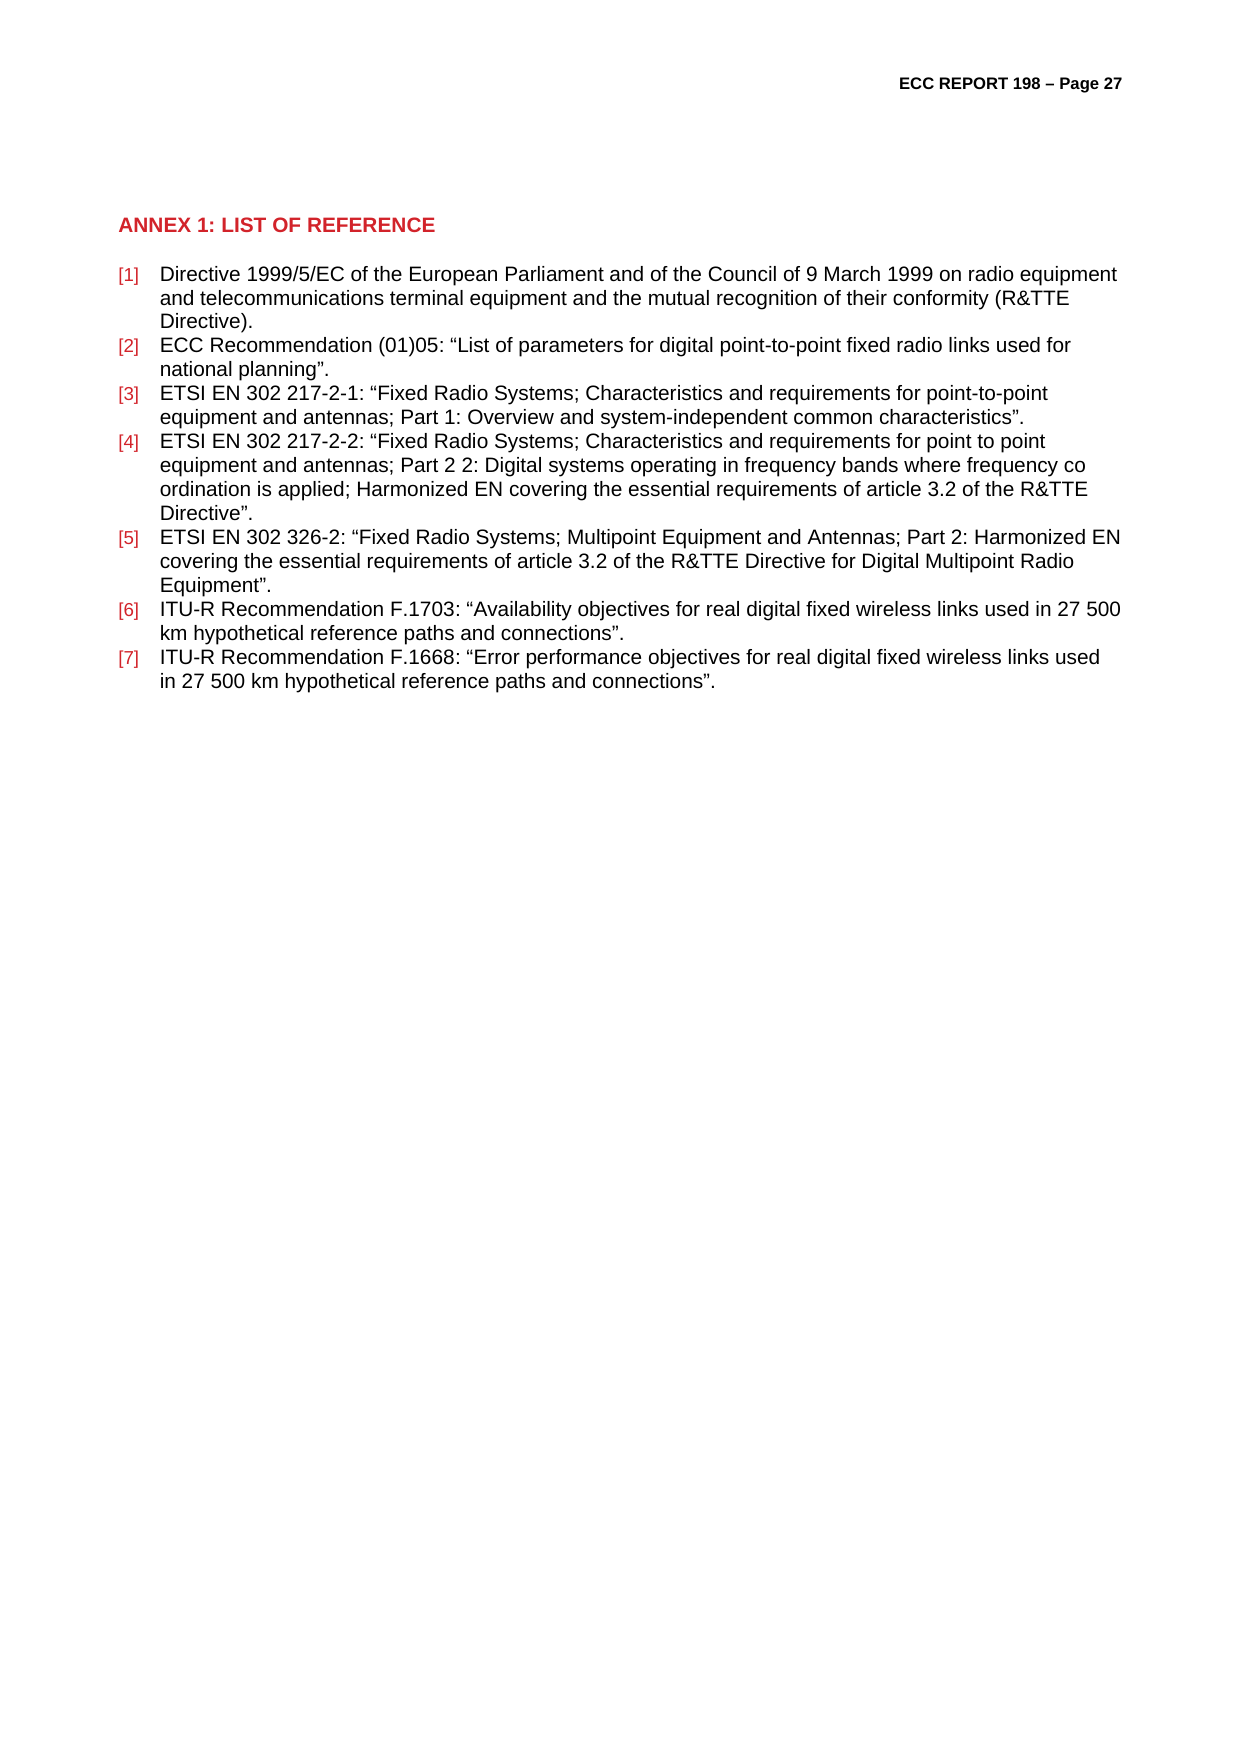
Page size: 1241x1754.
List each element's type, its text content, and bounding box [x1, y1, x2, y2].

subtitle List of reference [118, 212, 1122, 236]
text ETSI EN 302 326-2: “Fixed Radio Systems; Multipoint Equipment and Antennas; Part 2: Harmonized EN covering the essential requirements of article 3.2 of the R&TTE Directive for Digital Multipoint Radio Equipment”. [118, 525, 1122, 597]
text ITU-R Recommendation F.1703: “Availability objectives for real digital fixed wireless links used in 27 500 km hypothetical reference paths and connections”. [118, 597, 1122, 645]
text ETSI EN 302 217-2-1: “Fixed Radio Systems; Characteristics and requirements for point-to-point equipment and antennas; Part 1: Overview and system-independent common characteristics”. [118, 381, 1122, 429]
text ETSI EN 302 217-2-2: “Fixed Radio Systems; Characteristics and requirements for point to point equipment and antennas; Part 2 2: Digital systems operating in frequency bands where frequency co ordination is applied; Harmonized EN covering the essential requirements of article 3.2 of the R&TTE Directive”. [118, 429, 1122, 525]
text Directive 1999/5/EC of the European Parliament and of the Council of 9 March 1999 on radio equipment and telecommunications terminal equipment and the mutual recognition of their conformity (R&TTE Directive). [118, 261, 1122, 333]
text ITU-R Recommendation F.1668: “Error performance objectives for real digital fixed wireless links used in 27 500 km hypothetical reference paths and connections”. [118, 645, 1122, 693]
text ECC Recommendation (01)05: “List of parameters for digital point-to-point fixed radio links used for national planning”. [118, 333, 1122, 381]
